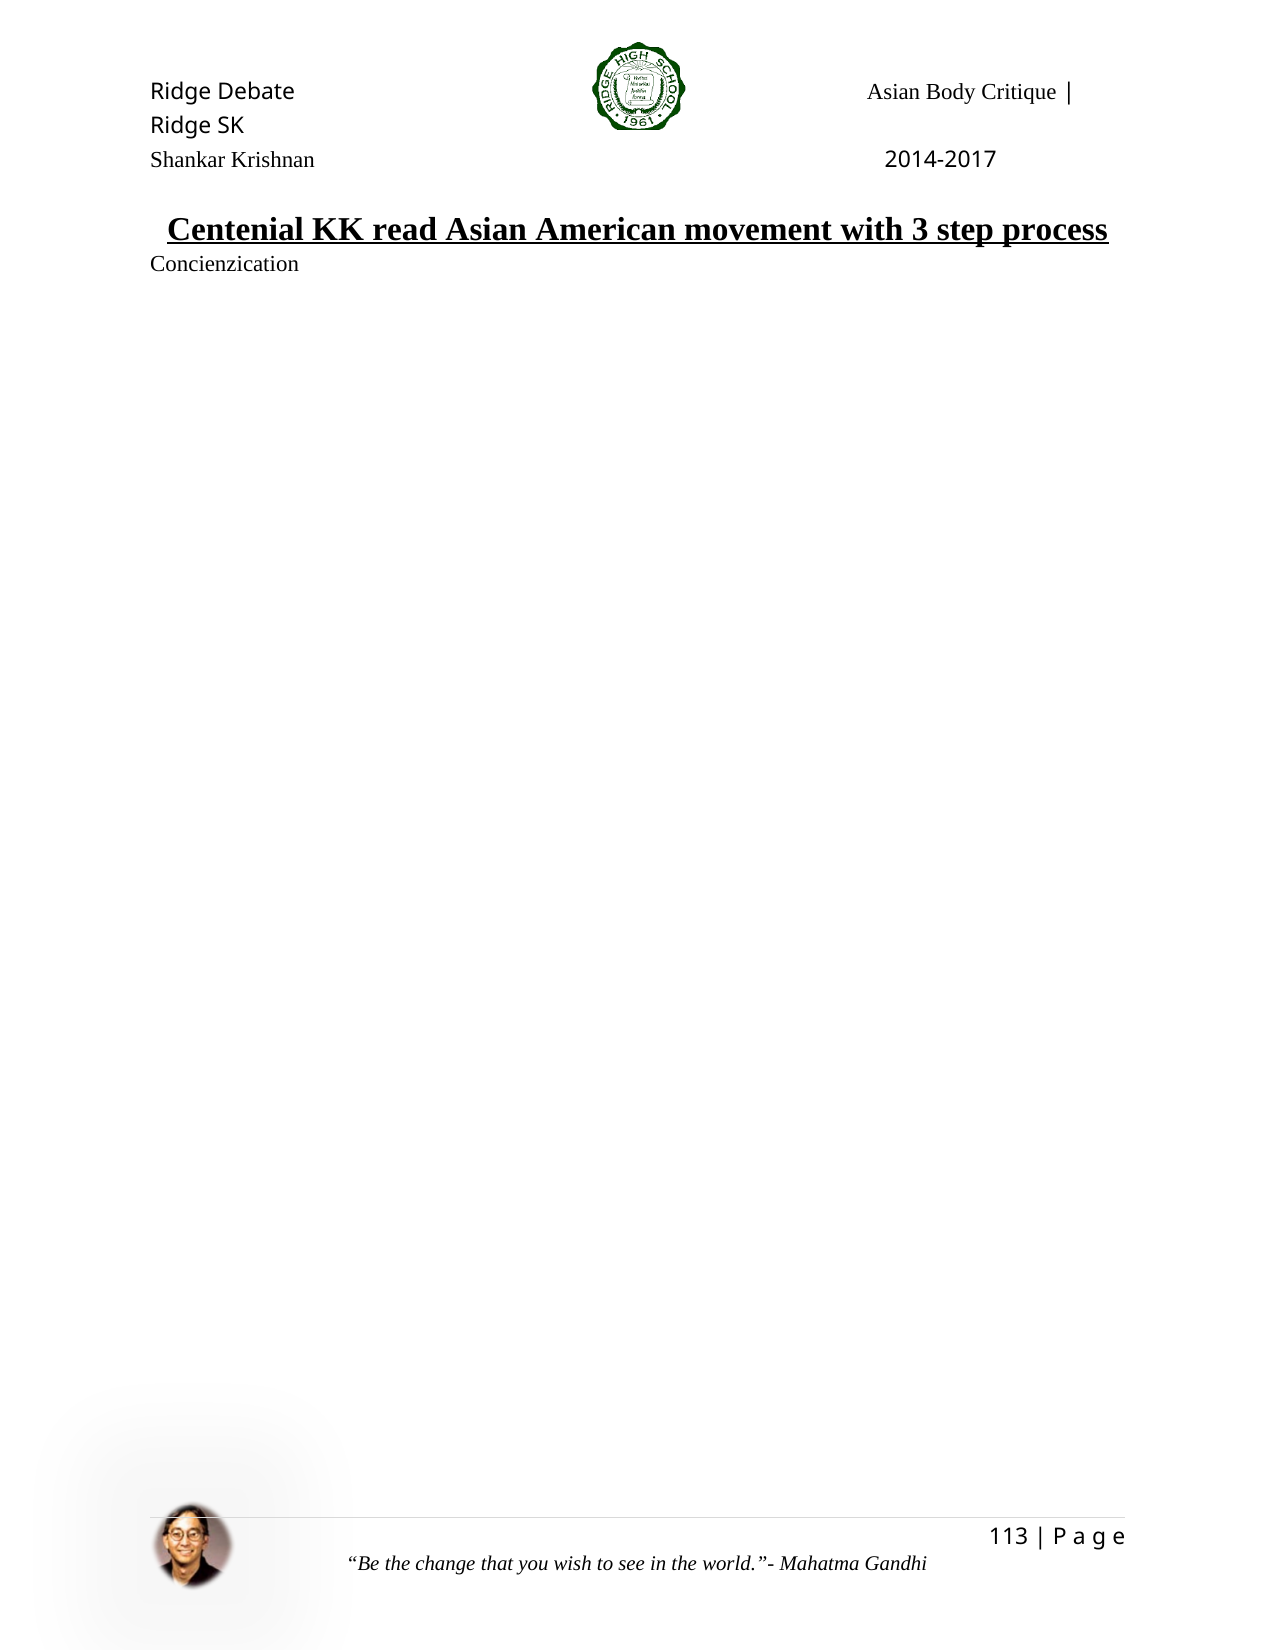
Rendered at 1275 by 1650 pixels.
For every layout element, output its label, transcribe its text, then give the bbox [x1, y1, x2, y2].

picture [578, 42, 697, 130]
subtitle Centenial KK read Asian American movement with 3 step process [150, 209, 1125, 247]
picture [173, 1508, 213, 1517]
picture [158, 1518, 228, 1583]
text Concienzication [150, 250, 1125, 277]
